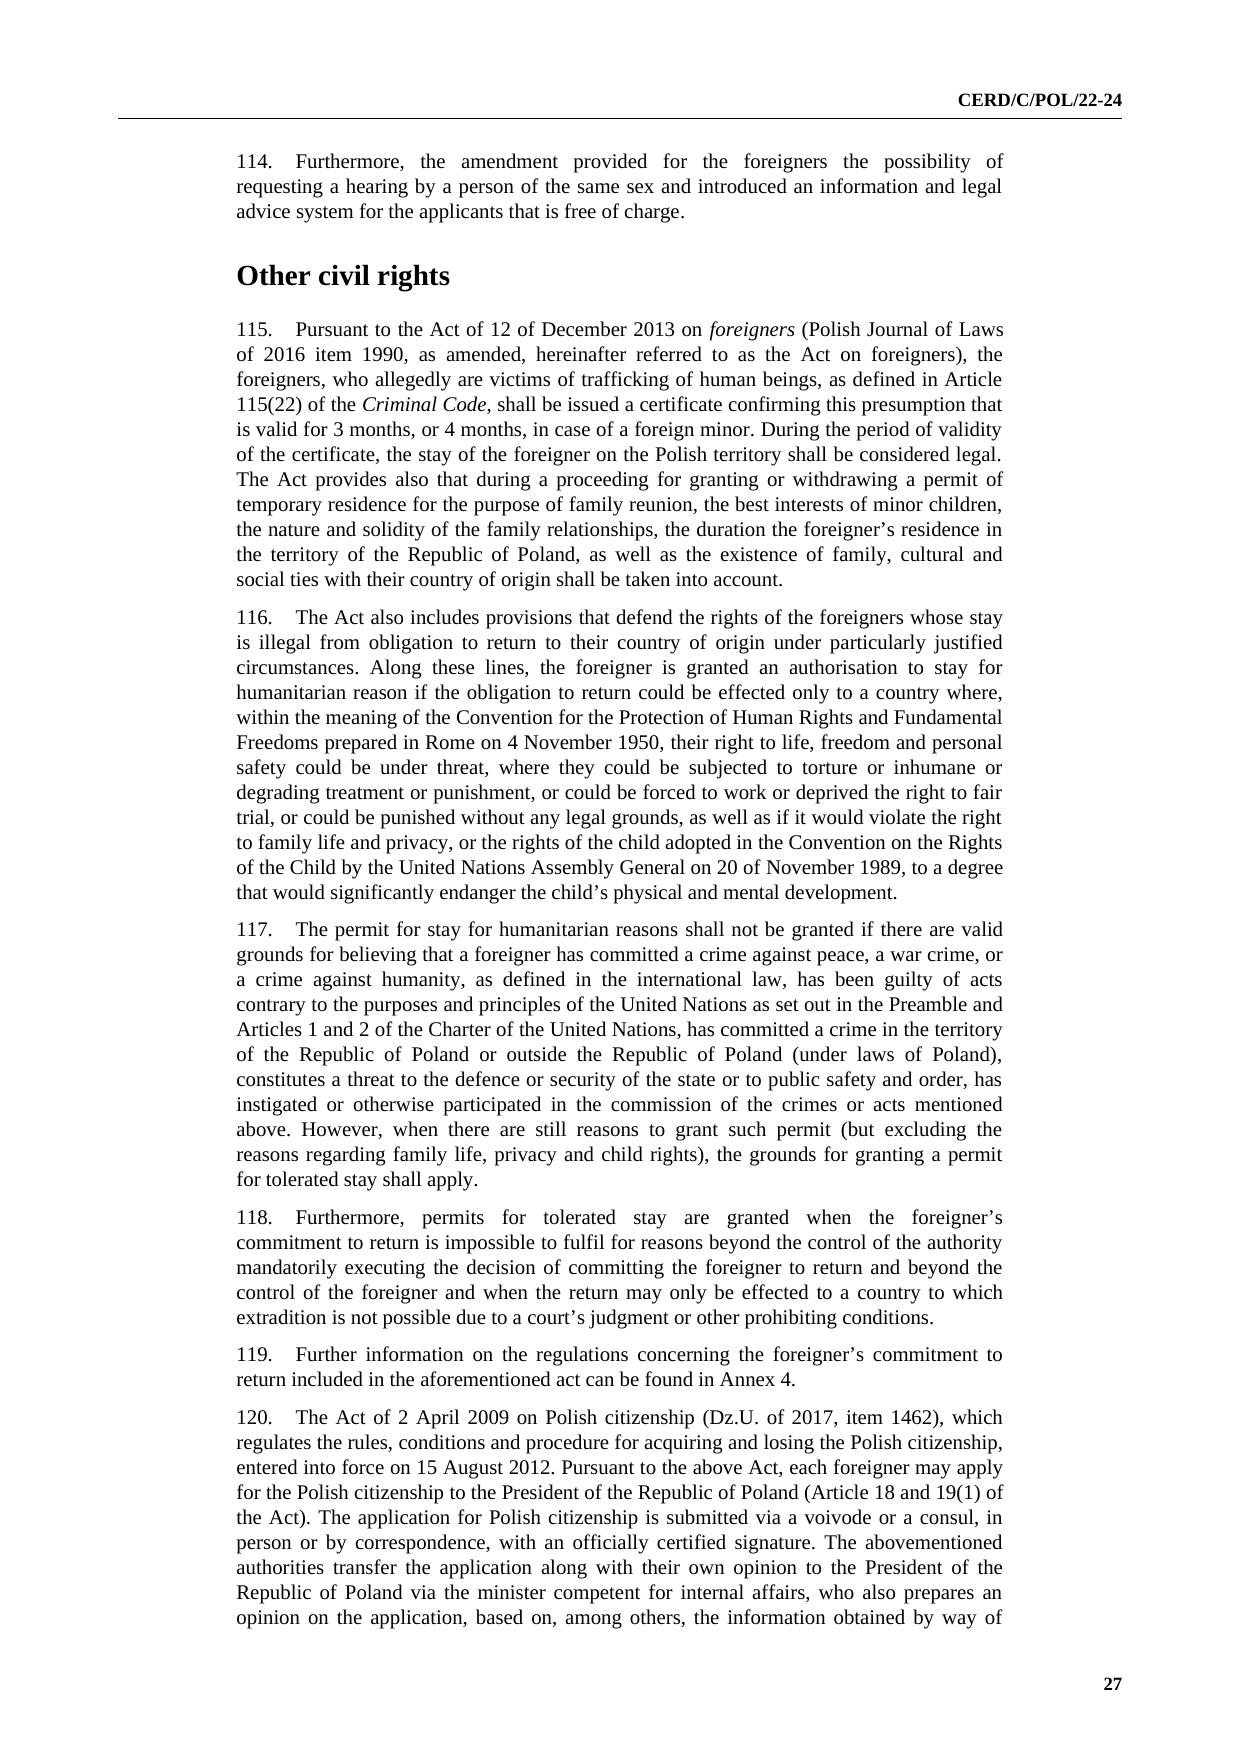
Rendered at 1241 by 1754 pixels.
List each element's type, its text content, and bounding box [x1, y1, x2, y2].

text 114. Furthermore, the amendment provided for the foreigners the possibility of requesting a hearing by a person of the same sex and introduced an information and legal advice system for the applicants that is free of charge. [236, 148, 1004, 223]
text 116. The Act also includes provisions that defend the rights of the foreigners whose stay is illegal from obligation to return to their country of origin under particularly justified circumstances. Along these lines, the foreigner is granted an authorisation to stay for humanitarian reason if the obligation to return could be effected only to a country where, within the meaning of the Convention for the Protection of Human Rights and Fundamental Freedoms prepared in Rome on 4 November 1950, their right to life, freedom and personal safety could be under threat, where they could be subjected to torture or inhumane or degrading treatment or punishment, or could be forced to work or deprived the right to fair trial, or could be punished without any legal grounds, as well as if it would violate the right to family life and privacy, or the rights of the child adopted in the Convention on the Rights of the Child by the United Nations Assembly General on 20 of November 1989, to a degree that would significantly endanger the child’s physical and mental development. [236, 604, 1004, 904]
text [236, 1404, 1004, 1629]
text 119. Further information on the regulations concerning the foreigner’s commitment to return included in the aforementioned act can be found in Annex 4. [236, 1341, 1004, 1391]
text Other civil rights [118, 260, 1004, 291]
text 115. Pursuant to the Act of 12 of December 2013 on foreigners (Polish Journal of Laws of 2016 item 1990, as amended, hereinafter referred to as the Act on foreigners), the foreigners, who allegedly are victims of trafficking of human beings, as defined in Article 115(22) of the Criminal Code, shall be issued a certificate confirming this presumption that is valid for 3 months, or 4 months, in case of a foreign minor. During the period of validity of the certificate, the stay of the foreigner on the Polish territory shall be considered legal. The Act provides also that during a proceeding for granting or withdrawing a permit of temporary residence for the purpose of family reunion, the best interests of minor children, the nature and solidity of the family relationships, the duration the foreigner’s residence in the territory of the Republic of Poland, as well as the existence of family, cultural and social ties with their country of origin shall be taken into account. [236, 316, 1004, 591]
text 117. The permit for stay for humanitarian reasons shall not be granted if there are valid grounds for believing that a foreigner has committed a crime against peace, a war crime, or a crime against humanity, as defined in the international law, has been guilty of acts contrary to the purposes and principles of the United Nations as set out in the Preamble and Articles 1 and 2 of the Charter of the United Nations, has committed a crime in the territory of the Republic of Poland or outside the Republic of Poland (under laws of Poland), constitutes a threat to the defence or security of the state or to public safety and order, has instigated or otherwise participated in the commission of the crimes or acts mentioned above. However, when there are still reasons to grant such permit (but excluding the reasons regarding family life, privacy and child rights), the grounds for granting a permit for tolerated stay shall apply. [236, 916, 1004, 1191]
text 118. Furthermore, permits for tolerated stay are granted when the foreigner’s commitment to return is impossible to fulfil for reasons beyond the control of the authority mandatorily executing the decision of committing the foreigner to return and beyond the control of the foreigner and when the return may only be effected to a country to which extradition is not possible due to a court’s judgment or other prohibiting conditions. [236, 1204, 1004, 1329]
